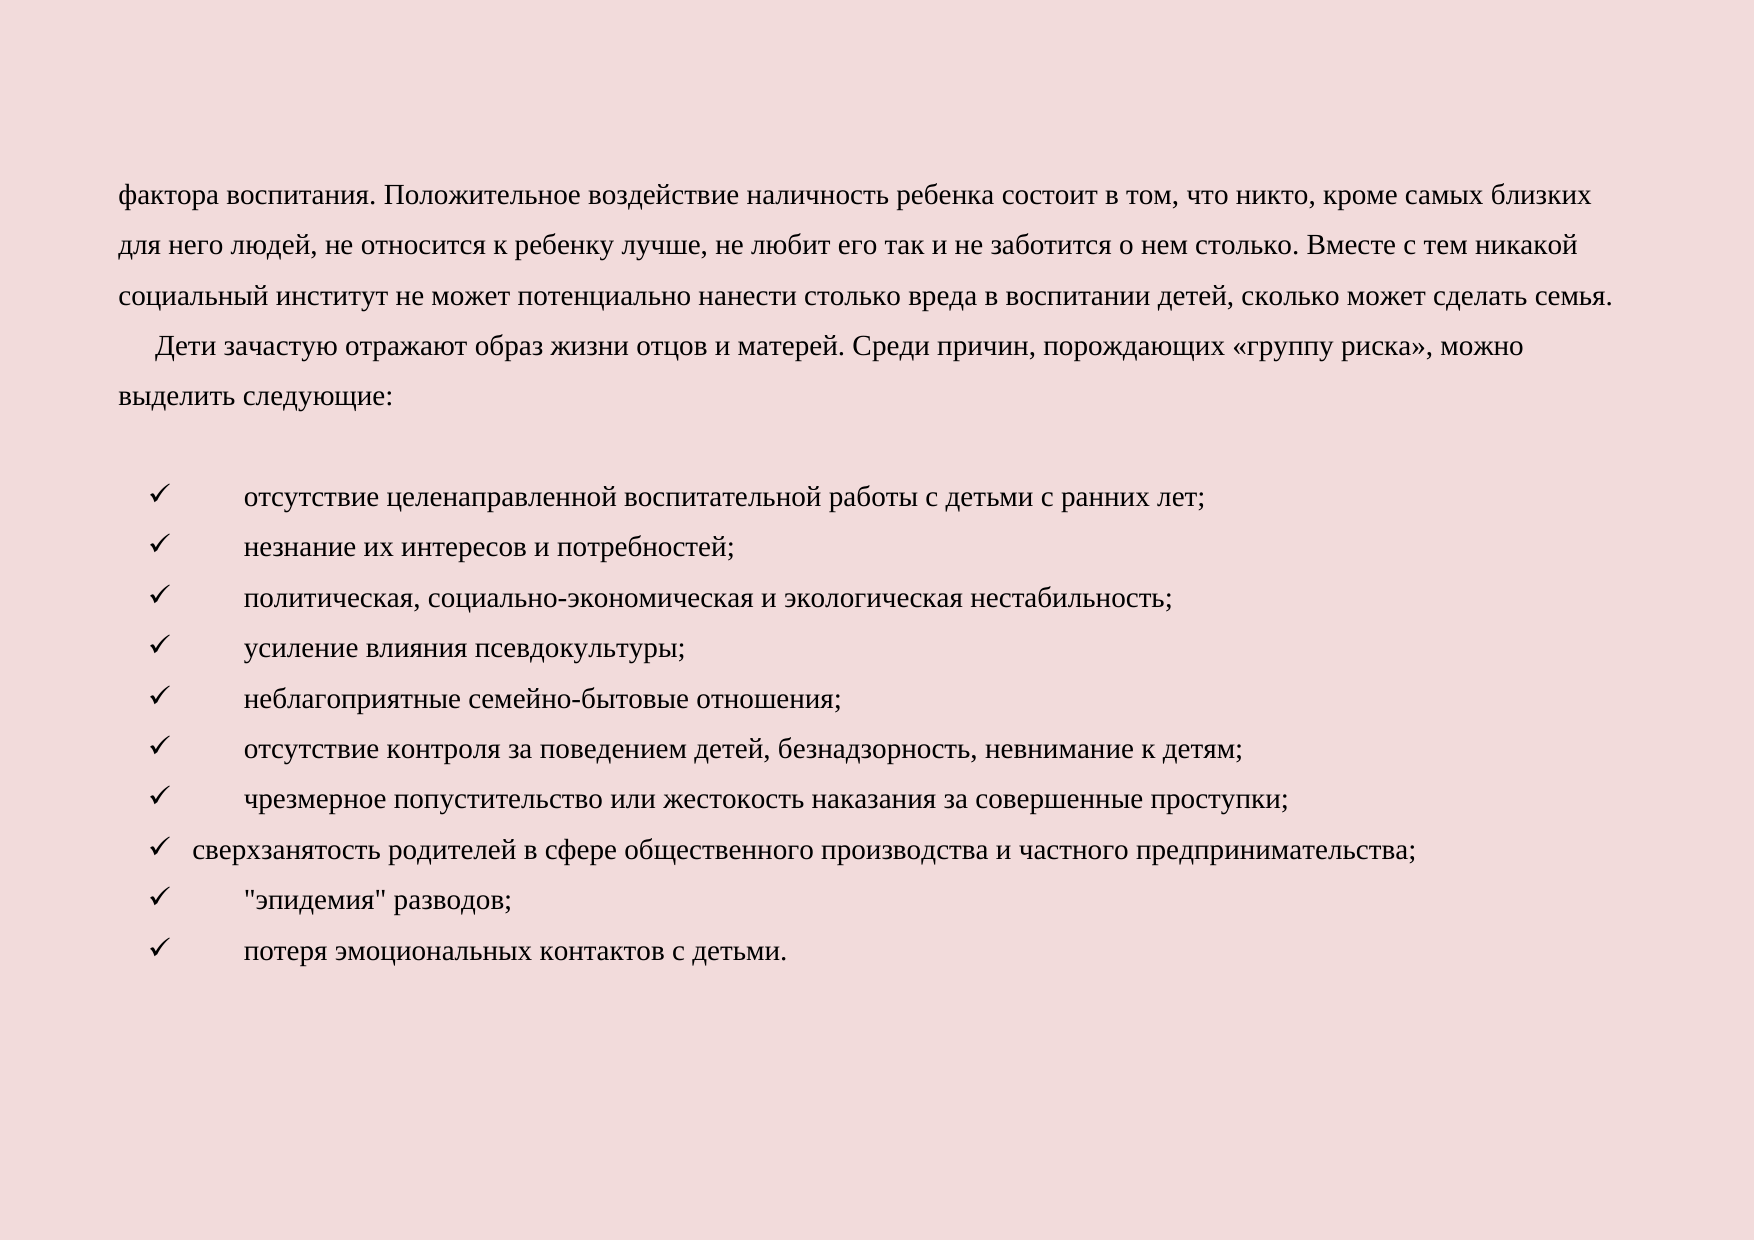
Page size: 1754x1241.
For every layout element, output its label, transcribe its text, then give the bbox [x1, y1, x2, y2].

list неблагоприятные семейно-бытовые отношения; [148, 681, 1636, 714]
list политическая, социально-экономическая и экологическая нестабильность; [148, 580, 1636, 613]
list потеря эмоциональных контактов с детьми. [148, 933, 1636, 966]
list сверхзанятость родителей в сфере общественного производства и частного предпринимательства; [148, 832, 1636, 866]
text Дети зачастую отражают образ жизни отцов и матерей. Среди причин, порождающих «группу риска», можно выделить следующие: [118, 328, 1636, 412]
list усиление влияния псевдокультуры; [148, 630, 1636, 664]
list "эпидемия" разводов; [148, 882, 1636, 916]
list отсутствие контроля за поведением детей, безнадзорность, невнимание к детям; [148, 731, 1636, 765]
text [118, 177, 1636, 311]
list чрезмерное попустительство или жестокость наказания за совершенные проступки; [148, 782, 1636, 815]
list незнание их интересов и потребностей; [148, 529, 1636, 563]
list отсутствие целенаправленной воспитательной работы с детьми с ранних лет; [148, 479, 1636, 513]
